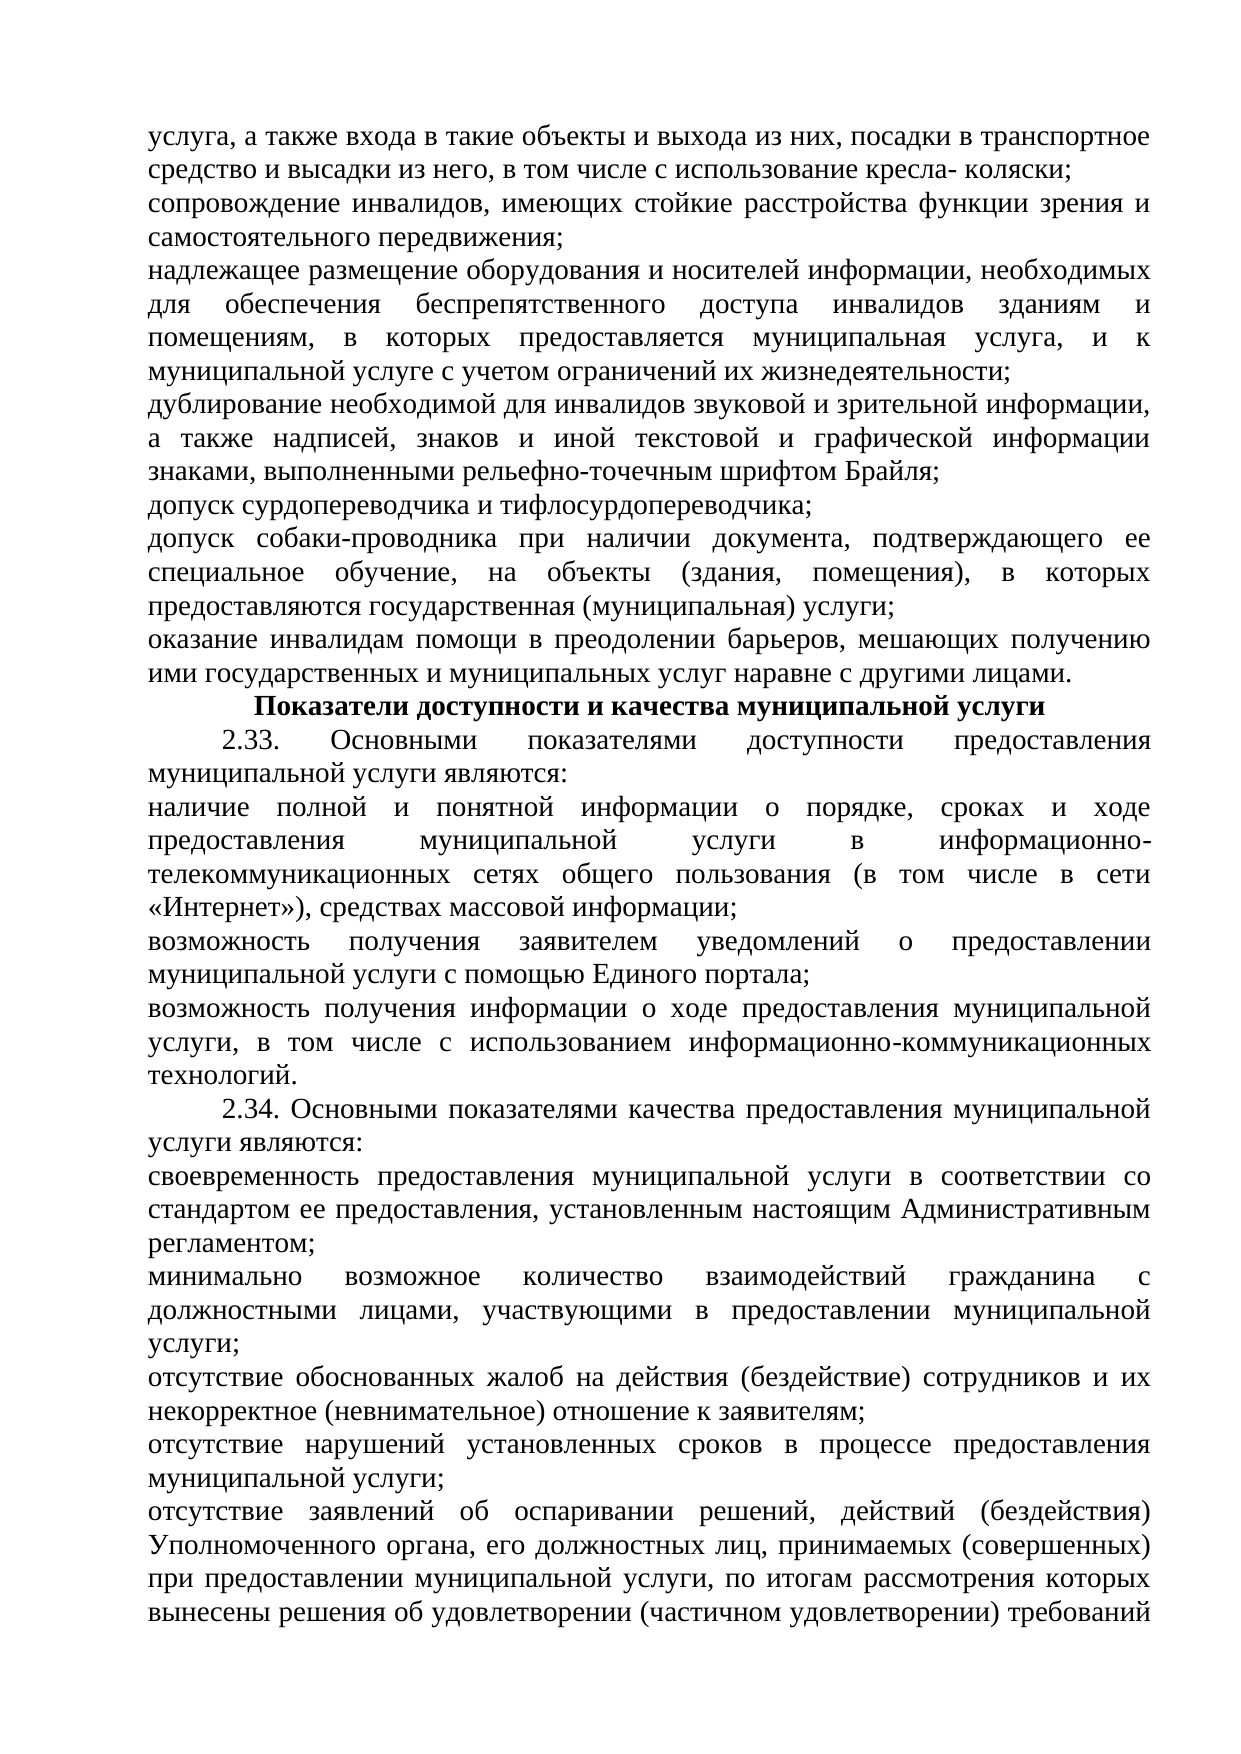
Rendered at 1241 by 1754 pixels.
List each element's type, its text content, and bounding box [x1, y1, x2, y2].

text своевременность предоставления муниципальной услуги в соответствии со стандартом ее предоставления, установленным настоящим Административным регламентом; [148, 1158, 1152, 1258]
text минимально возможное количество взаимодействий гражданина с должностными лицами, участвующими в предоставлении муниципальной услуги; [148, 1258, 1152, 1359]
text оказание инвалидам помощи в преодолении барьеров, мешающих получению ими государственных и муниципальных услуг наравне с другими лицами. [148, 621, 1152, 688]
text дублирование необходимой для инвалидов звуковой и зрительной информации, а также надписей, знаков и иной текстовой и графической информации знаками, выполненными рельефно-точечным шрифтом Брайля; [148, 386, 1152, 487]
text отсутствие нарушений установленных сроков в процессе предоставления муниципальной услуги; [148, 1426, 1152, 1493]
text 2.34. Основными показателями качества предоставления муниципальной услуги являются: [148, 1091, 1152, 1158]
text допуск собаки-проводника при наличии документа, подтверждающего ее специальное обучение, на объекты (здания, помещения), в которых предоставляются государственная (муниципальная) услуги; [148, 521, 1152, 621]
text допуск сурдопереводчика и тифлосурдопереводчика; [148, 487, 1152, 521]
text возможность получения заявителем уведомлений о предоставлении муниципальной услуги с помощью Единого портала; [148, 923, 1152, 990]
text наличие полной и понятной информации о порядке, сроках и ходе предоставления муниципальной услуги в информационно-телекоммуникационных сетях общего пользования (в том числе в сети «Интернет»), средствах массовой информации; [148, 789, 1152, 923]
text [148, 118, 1152, 185]
text сопровождение инвалидов, имеющих стойкие расстройства функции зрения и самостоятельного передвижения; [148, 185, 1152, 252]
text 2.33. Основными показателями доступности предоставления муниципальной услуги являются: [148, 722, 1152, 789]
text отсутствие обоснованных жалоб на действия (бездействие) сотрудников и их некорректное (невнимательное) отношение к заявителям; [148, 1359, 1152, 1426]
text возможность получения информации о ходе предоставления муниципальной услуги, в том числе с использованием информационно-коммуникационных технологий. [148, 990, 1152, 1091]
text Показатели доступности и качества муниципальной услуги [148, 688, 1152, 722]
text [148, 1493, 1152, 1627]
text надлежащее размещение оборудования и носителей информации, необходимых для обеспечения беспрепятственного доступа инвалидов зданиям и помещениям, в которых предоставляется муниципальная услуга, и к муниципальной услуге с учетом ограничений их жизнедеятельности; [148, 252, 1152, 386]
